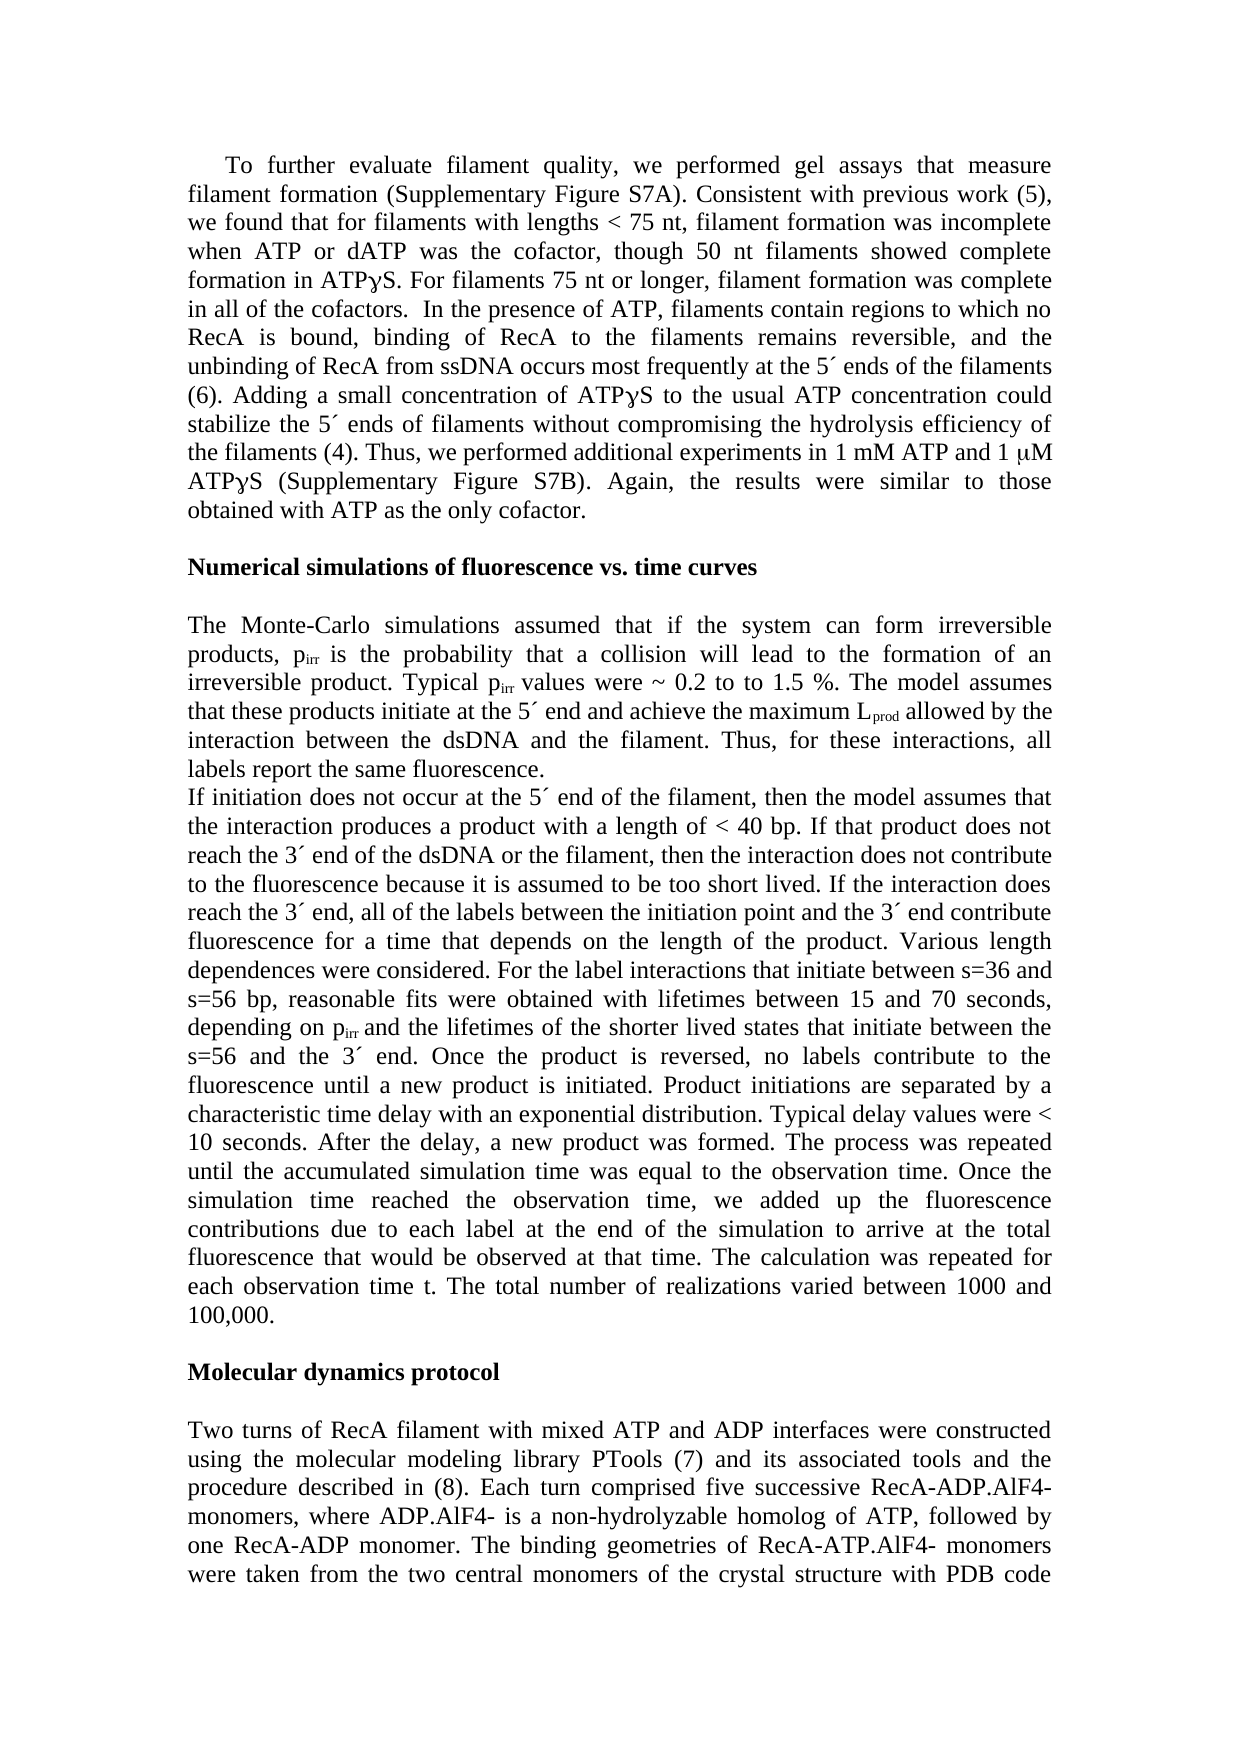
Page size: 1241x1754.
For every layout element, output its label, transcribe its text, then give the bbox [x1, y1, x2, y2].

text Molecular dynamics protocol [187, 1357, 1053, 1386]
text To further evaluate filament quality, we performed gel assays that measure filament formation (Supplementary Figure S7A). Consistent with previous work (5), we found that for filaments with lengths < 75 nt, filament formation was incomplete when ATP or dATP was the cofactor, though 50 nt filaments showed complete formation in ATPS. For filaments 75 nt or longer, filament formation was complete in all of the cofactors. In the presence of ATP, filaments contain regions to which no RecA is bound, binding of RecA to the filaments remains reversible, and the unbinding of RecA from ssDNA occurs most frequently at the 5´ ends of the filaments (6). Adding a small concentration of ATPS to the usual ATP concentration could stabilize the 5´ ends of filaments without compromising the hydrolysis efficiency of the filaments (4). Thus, we performed additional experiments in 1 mM ATP and 1 M ATPS (Supplementary Figure S7B). Again, the results were similar to those obtained with ATP as the only cofactor. [187, 150, 1053, 524]
text The Monte-Carlo simulations assumed that if the system can form irreversible products, pirr is the probability that a collision will lead to the formation of an irreversible product. Typical pirr values were ~ 0.2 to to 1.5 %. The model assumes that these products initiate at the 5´ end and achieve the maximum Lprod allowed by the interaction between the dsDNA and the filament. Thus, for these interactions, all labels report the same fluorescence. [187, 610, 1053, 782]
text Numerical simulations of fluorescence vs. time curves [187, 552, 1053, 581]
text If initiation does not occur at the 5´ end of the filament, then the model assumes that the interaction produces a product with a length of < 40 bp. If that product does not reach the 3´ end of the dsDNA or the filament, then the interaction does not contribute to the fluorescence because it is assumed to be too short lived. If the interaction does reach the 3´ end, all of the labels between the initiation point and the 3´ end contribute fluorescence for a time that depends on the length of the product. Various length dependences were considered. For the label interactions that initiate between s=36 and s=56 bp, reasonable fits were obtained with lifetimes between 15 and 70 seconds, depending on pirr and the lifetimes of the shorter lived states that initiate between the s=56 and the 3´ end. Once the product is reversed, no labels contribute to the fluorescence until a new product is initiated. Product initiations are separated by a characteristic time delay with an exponential distribution. Typical delay values were < 10 seconds. After the delay, a new product was formed. The process was repeated until the accumulated simulation time was equal to the observation time. Once the simulation time reached the observation time, we added up the fluorescence contributions due to each label at the end of the simulation to arrive at the total fluorescence that would be observed at that time. The calculation was repeated for each observation time t. The total number of realizations varied between 1000 and 100,000. [187, 782, 1053, 1329]
